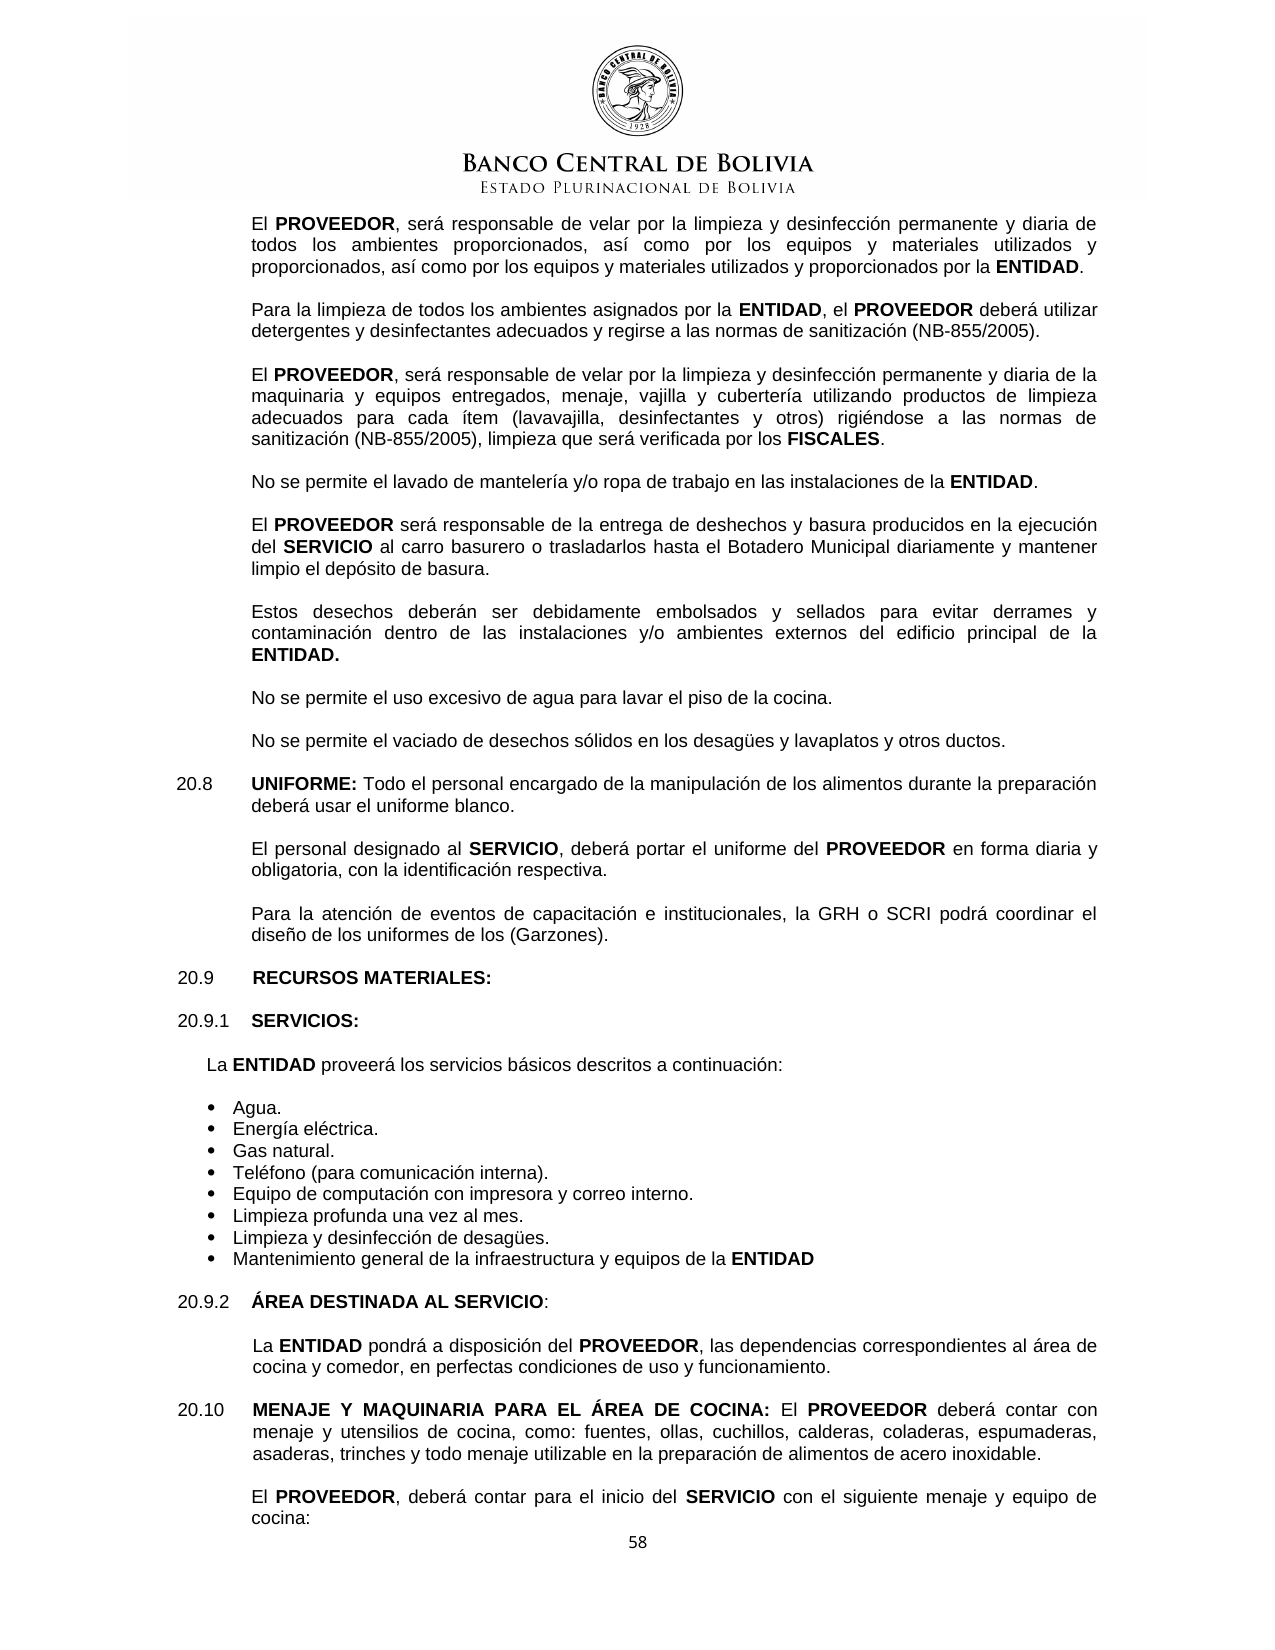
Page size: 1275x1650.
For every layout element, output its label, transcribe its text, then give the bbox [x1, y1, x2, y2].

list Agua. [208, 1096, 1098, 1118]
list Teléfono (para comunicación interna). [208, 1161, 1098, 1183]
list SERVICIOS: [177, 1010, 1098, 1032]
text Para la limpieza de todos los ambientes asignados por la ENTIDAD, el PROVEEDOR deberá utilizar detergentes y desinfectantes adecuados y regirse a las normas de sanitización (NB-855/2005). [251, 299, 1098, 342]
list MENAJE Y MAQUINARIA PARA EL ÁREA DE COCINA: El PROVEEDOR deberá contar con menaje y utensilios de cocina, como: fuentes, ollas, cuchillos, calderas, coladeras, espumaderas, asaderas, trinches y todo menaje utilizable en la preparación de alimentos de acero inoxidable. [177, 1399, 1098, 1464]
text El PROVEEDOR será responsable de la entrega de deshechos y basura producidos en la ejecución del SERVICIO al carro basurero o trasladarlos hasta el Botadero Municipal diariamente y mantener limpio el depósito de basura. [251, 514, 1098, 579]
list ÁREA DESTINADA AL SERVICIO: [177, 1291, 1098, 1313]
list UNIFORME: Todo el personal encargado de la manipulación de los alimentos durante la preparación deberá usar el uniforme blanco. [176, 773, 1098, 816]
list Gas natural. [208, 1140, 1098, 1161]
text El PROVEEDOR, deberá contar para el inicio del SERVICIO con el siguiente menaje y equipo de cocina: [251, 1485, 1098, 1528]
text La ENTIDAD proveerá los servicios básicos descritos a continuación: [206, 1053, 1098, 1075]
text No se permite el uso excesivo de agua para lavar el piso de la cocina. [251, 687, 1098, 708]
list Energía eléctrica. [208, 1118, 1098, 1140]
text No se permite el lavado de mantelería y/o ropa de trabajo en las instalaciones de la ENTIDAD. [251, 471, 1098, 493]
text No se permite el vaciado de desechos sólidos en los desagües y lavaplatos y otros ductos. [251, 730, 1098, 751]
list Limpieza profunda una vez al mes. [208, 1205, 1098, 1226]
list Equipo de computación con impresora y correo interno. [208, 1183, 1098, 1205]
text La ENTIDAD pondrá a disposición del PROVEEDOR, las dependencias correspondientes al área de cocina y comedor, en perfectas condiciones de uso y funcionamiento. [252, 1334, 1098, 1378]
text El PROVEEDOR, será responsable de velar por la limpieza y desinfección permanente y diaria de todos los ambientes proporcionados, así como por los equipos y materiales utilizados y proporcionados, así como por los equipos y materiales utilizados y proporcionados por la ENTIDAD. [251, 200, 1098, 277]
text Para la atención de eventos de capacitación e institucionales, la GRH o SCRI podrá coordinar el diseño de los uniformes de los (Garzones). [251, 902, 1098, 946]
text El personal designado al SERVICIO, deberá portar el uniforme del PROVEEDOR en forma diaria y obligatoria, con la identificación respectiva. [251, 838, 1098, 881]
list RECURSOS MATERIALES: [177, 967, 1098, 989]
list Limpieza y desinfección de desagües. [208, 1226, 1098, 1248]
text Estos desechos deberán ser debidamente embolsados y sellados para evitar derrames y contaminación dentro de las instalaciones y/o ambientes externos del edificio principal de la ENTIDAD. [251, 601, 1098, 665]
text El PROVEEDOR, será responsable de velar por la limpieza y desinfección permanente y diaria de la maquinaria y equipos entregados, menaje, vajilla y cubertería utilizando productos de limpieza adecuados para cada ítem (lavavajilla, desinfectantes y otros) rigiéndose a las normas de sanitización (NB-855/2005), limpieza que será verificada por los FISCALES. [251, 363, 1098, 449]
picture [122, 15, 1147, 200]
list Mantenimiento general de la infraestructura y equipos de la ENTIDAD [208, 1248, 1098, 1270]
